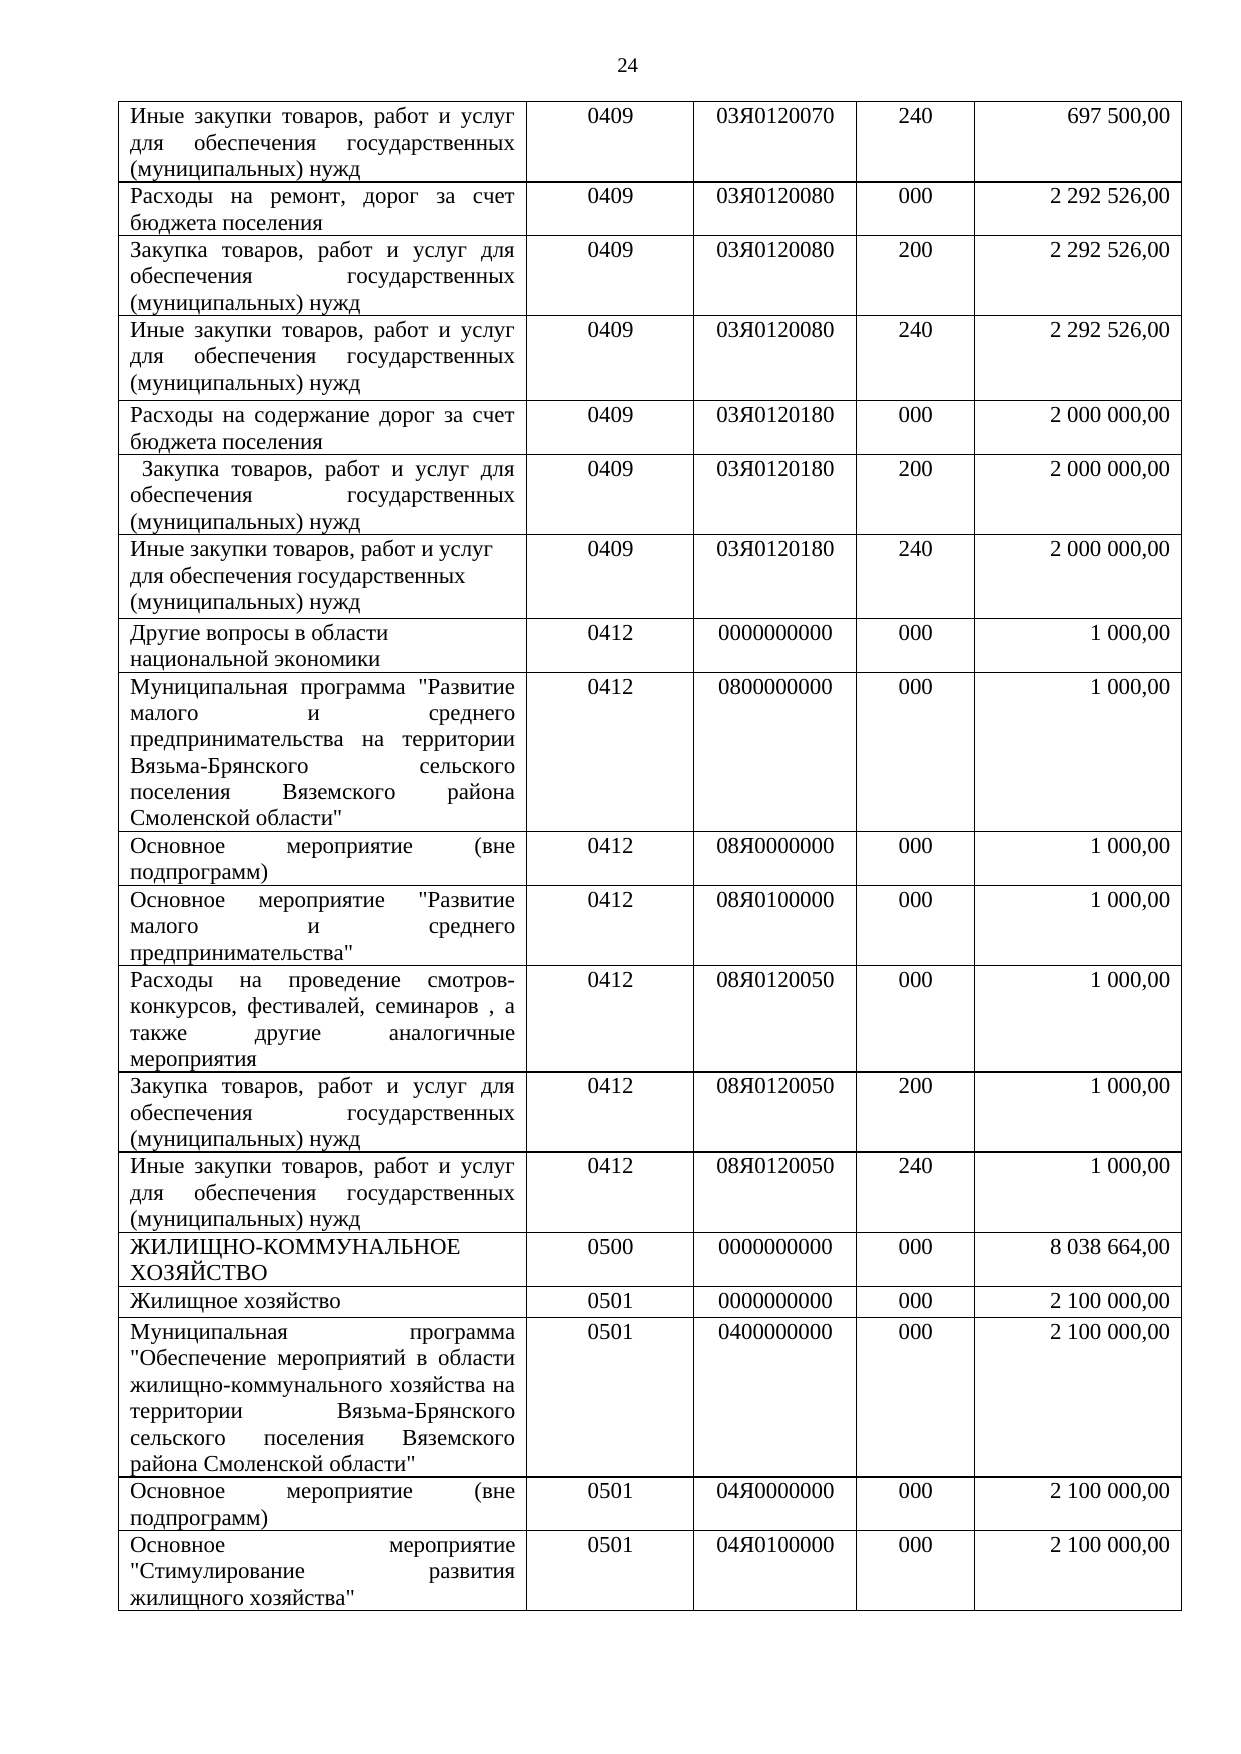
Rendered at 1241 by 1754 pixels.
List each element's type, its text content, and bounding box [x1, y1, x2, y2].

table_cell 0800000000 [694, 673, 856, 831]
table_cell 0412 [527, 1153, 693, 1232]
table_cell 000 [857, 966, 974, 1071]
table_cell 0500 [527, 1233, 693, 1286]
table_cell 0400000000 [694, 1318, 856, 1476]
table_cell 2 292 526,00 [975, 316, 1181, 400]
table_cell 0412 [527, 673, 693, 831]
table_cell 08Я0120050 [694, 1153, 856, 1232]
table_cell 2 100 000,00 [975, 1478, 1181, 1530]
table_cell Расходы на проведение смотров-конкурсов, фестивалей, семинаров , а также другие аналогичные мероприятия [119, 966, 526, 1071]
table_cell Основное мероприятие "Стимулирование развития жилищного хозяйства" [119, 1531, 526, 1610]
table_cell 000 [857, 183, 974, 235]
table_cell 2 100 000,00 [975, 1287, 1181, 1317]
table_cell 03Я0120180 [694, 455, 856, 534]
table_cell 03Я0120070 [694, 102, 856, 181]
table_cell 0412 [527, 1073, 693, 1151]
table_cell 08Я0000000 [694, 832, 856, 885]
table_cell 0412 [527, 966, 693, 1071]
table_cell 2 000 000,00 [975, 401, 1181, 454]
table_cell 03Я0120180 [694, 535, 856, 618]
table_cell 0412 [527, 619, 693, 672]
table_cell 0409 [527, 183, 693, 235]
table_cell 0000000000 [694, 1233, 856, 1286]
table_cell 0501 [527, 1478, 693, 1530]
table_cell 200 [857, 236, 974, 315]
table_cell 08Я0120050 [694, 966, 856, 1071]
table_cell Закупка товаров, работ и услуг для обеспечения государственных (муниципальных) нужд [119, 1073, 526, 1151]
table_cell Расходы на ремонт, дорог за счет бюджета поселения [119, 183, 526, 235]
table_cell Закупка товаров, работ и услуг для обеспечения государственных (муниципальных) нужд [119, 236, 526, 315]
table_cell 2 100 000,00 [975, 1531, 1181, 1610]
table_cell Основное мероприятие "Развитие малого и среднего предпринимательства" [119, 886, 526, 965]
table_cell Основное мероприятие (вне подпрограмм) [119, 1478, 526, 1530]
table_cell 2 100 000,00 [975, 1318, 1181, 1476]
table_cell 0501 [527, 1318, 693, 1476]
table_cell 000 [857, 1531, 974, 1610]
table_cell Муниципальная программа "Развитие малого и среднего предпринимательства на территории Вязьма-Брянского сельского поселения Вяземского района Смоленской области" [119, 673, 526, 831]
table_cell 000 [857, 1478, 974, 1530]
table_cell 000 [857, 1318, 974, 1476]
table_cell 08Я0100000 [694, 886, 856, 965]
table_cell 0412 [527, 832, 693, 885]
table_cell Расходы на содержание дорог за счет бюджета поселения [119, 401, 526, 454]
table_cell 0409 [527, 102, 693, 181]
table_cell Закупка товаров, работ и услуг для обеспечения государственных (муниципальных) нужд [119, 455, 526, 534]
table_cell 0000000000 [694, 1287, 856, 1317]
table_cell 03Я0120080 [694, 316, 856, 400]
table_cell Иные закупки товаров, работ и услуг для обеспечения государственных (муниципальных) нужд [119, 1153, 526, 1232]
table_cell 0412 [527, 886, 693, 965]
table_cell 1 000,00 [975, 966, 1181, 1071]
table_cell 0409 [527, 236, 693, 315]
table_cell 000 [857, 1287, 974, 1317]
table_cell 0000000000 [694, 619, 856, 672]
table_cell 08Я0120050 [694, 1073, 856, 1151]
table_cell Основное мероприятие (вне подпрограмм) [119, 832, 526, 885]
table_cell 03Я0120080 [694, 236, 856, 315]
table_cell 0409 [527, 316, 693, 400]
table_cell 000 [857, 832, 974, 885]
table_cell 200 [857, 1073, 974, 1151]
table_cell 04Я0100000 [694, 1531, 856, 1610]
table_cell 04Я0000000 [694, 1478, 856, 1530]
table_cell 0409 [527, 455, 693, 534]
table_cell 240 [857, 102, 974, 181]
table_cell 240 [857, 535, 974, 618]
table_cell Другие вопросы в области национальной экономики [119, 619, 526, 672]
table_cell Муниципальная программа "Обеспечение мероприятий в области жилищно-коммунального хозяйства на территории Вязьма-Брянского сельского поселения Вяземского района Смоленской области" [119, 1318, 526, 1476]
table_cell 2 292 526,00 [975, 236, 1181, 315]
table_cell 1 000,00 [975, 832, 1181, 885]
table_cell 0501 [527, 1287, 693, 1317]
table_cell 000 [857, 673, 974, 831]
table_cell Иные закупки товаров, работ и услуг для обеспечения государственных (муниципальных) нужд [119, 535, 526, 618]
table_cell 03Я0120180 [694, 401, 856, 454]
table_cell Иные закупки товаров, работ и услуг для обеспечения государственных (муниципальных) нужд [119, 316, 526, 400]
table_cell 000 [857, 619, 974, 672]
table_cell 000 [857, 1233, 974, 1286]
table_cell 2 000 000,00 [975, 455, 1181, 534]
table_cell 1 000,00 [975, 1153, 1181, 1232]
table_cell Жилищное хозяйство [119, 1287, 526, 1317]
table_cell 200 [857, 455, 974, 534]
table_cell Иные закупки товаров, работ и услуг для обеспечения государственных (муниципальных) нужд [119, 102, 526, 181]
table_cell 0409 [527, 535, 693, 618]
table_cell 03Я0120080 [694, 183, 856, 235]
table_cell 000 [857, 401, 974, 454]
table_cell 1 000,00 [975, 619, 1181, 672]
table_cell 1 000,00 [975, 1073, 1181, 1151]
table_cell 0409 [527, 401, 693, 454]
table_cell 2 000 000,00 [975, 535, 1181, 618]
table_cell 1 000,00 [975, 673, 1181, 831]
table_cell 240 [857, 316, 974, 400]
table_cell ЖИЛИЩНО-КОММУНАЛЬНОЕ ХОЗЯЙСТВО [119, 1233, 526, 1286]
table_cell 000 [857, 886, 974, 965]
table_cell 0501 [527, 1531, 693, 1610]
table_cell 2 292 526,00 [975, 183, 1181, 235]
table_cell 1 000,00 [975, 886, 1181, 965]
table_cell 697 500,00 [975, 102, 1181, 181]
table_cell 8 038 664,00 [975, 1233, 1181, 1286]
table_cell 240 [857, 1153, 974, 1232]
